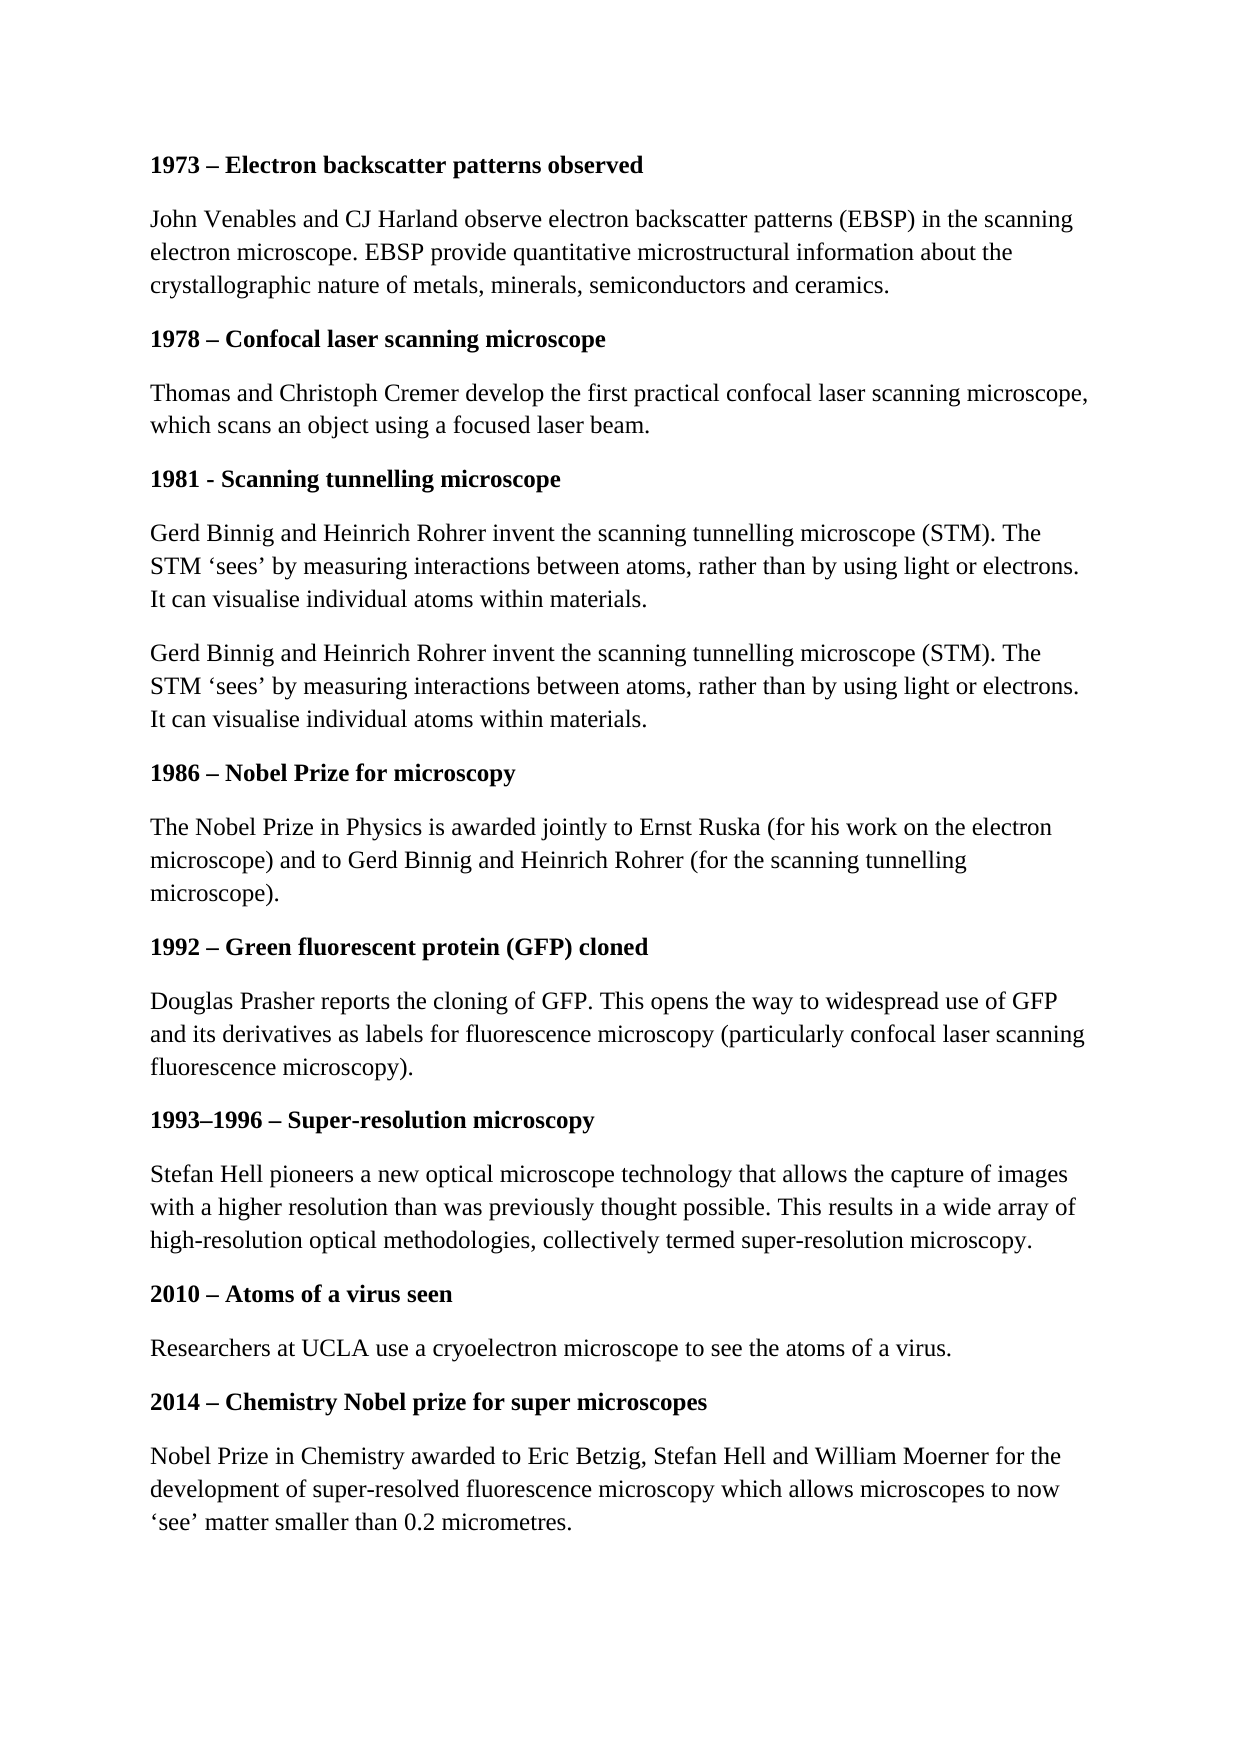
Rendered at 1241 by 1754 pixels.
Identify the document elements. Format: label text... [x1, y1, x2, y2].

text 1993–1996 – Super-resolution microscopy [150, 1106, 1090, 1134]
text 1981 - Scanning tunnelling microscope [150, 464, 1090, 493]
text Gerd Binnig and Heinrich Rohrer invent the scanning tunnelling microscope (STM). The STM ‘sees’ by measuring interactions between atoms, rather than by using light or electrons. It can visualise individual atoms within materials. [150, 638, 1090, 733]
text Douglas Prasher reports the cloning of GFP. This opens the way to widespread use of GFP and its derivatives as labels for fluorescence microscopy (particularly confocal laser scanning fluorescence microscopy). [150, 986, 1090, 1081]
text 1992 – Green fluorescent protein (GFP) cloned [150, 932, 1090, 961]
text John Venables and CJ Harland observe electron backscatter patterns (EBSP) in the scanning electron microscope. EBSP provide quantitative microstructural information about the crystallographic nature of metals, minerals, semiconductors and ceramics. [150, 204, 1090, 299]
text Nobel Prize in Chemistry awarded to Eric Betzig, Stefan Hell and William Moerner for the development of super-resolved fluorescence microscopy which allows microscopes to now ‘see’ matter smaller than 0.2 micrometres. [150, 1441, 1090, 1536]
text Stefan Hell pioneers a new optical microscope technology that allows the capture of images with a higher resolution than was previously thought possible. This results in a wide array of high-resolution optical methodologies, collectively termed super-resolution microscopy. [150, 1159, 1090, 1254]
text 1986 – Nobel Prize for microscopy [150, 758, 1090, 787]
text The Nobel Prize in Physics is awarded jointly to Ernst Ruska (for his work on the electron microscope) and to Gerd Binnig and Heinrich Rohrer (for the scanning tunnelling microscope). [150, 812, 1090, 907]
text Researchers at UCLA use a cryoelectron microscope to see the atoms of a virus. [150, 1333, 1090, 1362]
text 1973 – Electron backscatter patterns observed [150, 150, 1090, 179]
text 1978 – Confocal laser scanning microscope [150, 324, 1090, 352]
text Thomas and Christoph Cremer develop the first practical confocal laser scanning microscope, which scans an object using a focused laser beam. [150, 378, 1090, 439]
text Gerd Binnig and Heinrich Rohrer invent the scanning tunnelling microscope (STM). The STM ‘sees’ by measuring interactions between atoms, rather than by using light or electrons. It can visualise individual atoms within materials. [150, 518, 1090, 613]
text 2010 – Atoms of a virus seen [150, 1279, 1090, 1308]
text 2014 – Chemistry Nobel prize for super microscopes [150, 1387, 1090, 1416]
